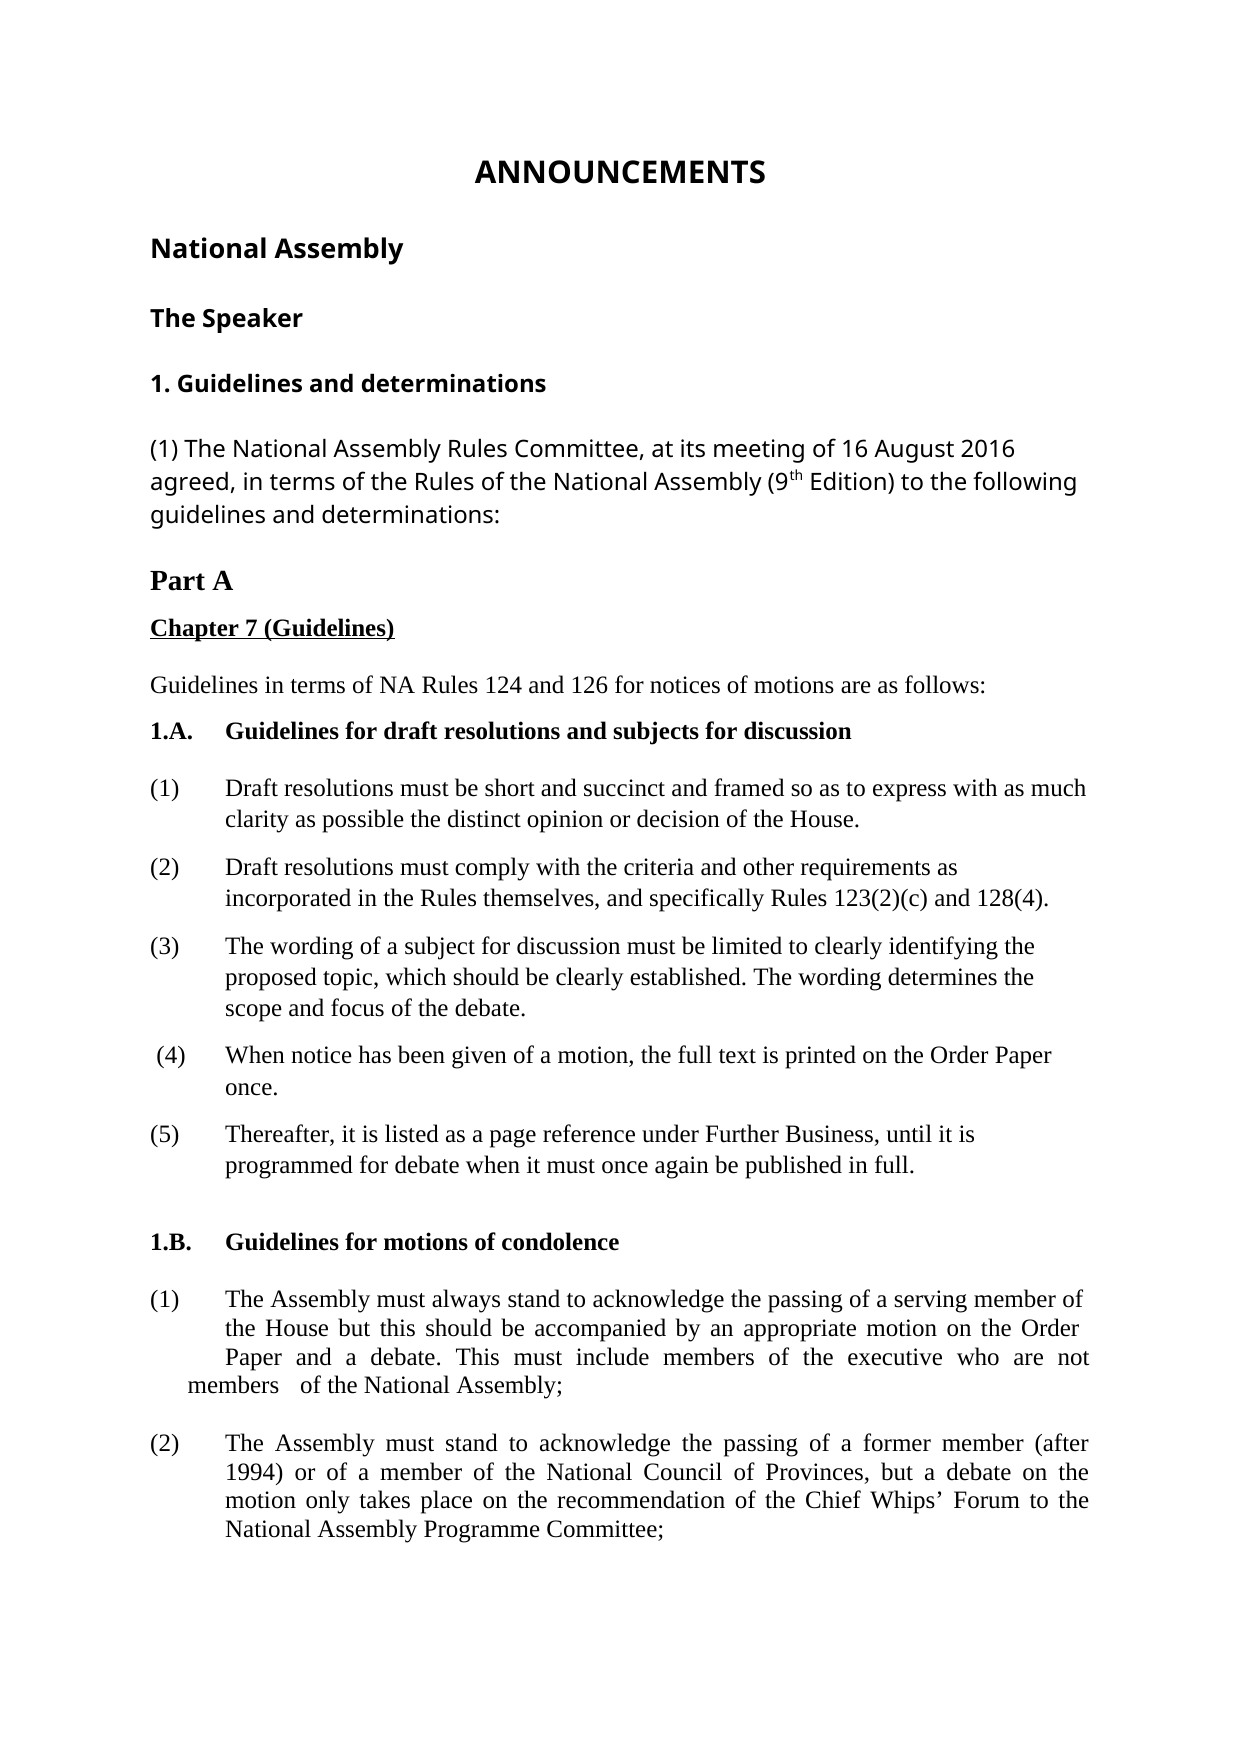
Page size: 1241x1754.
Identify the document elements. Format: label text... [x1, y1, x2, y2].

text (1) The Assembly must always stand to acknowledge the passing of a serving member of the House but this should be accompanied by an appropriate motion on the Order Paper and a debate. This must include members of the executive who are not members of the National Assembly; [150, 1284, 1090, 1399]
text (1) The National Assembly Rules Committee, at its meeting of 16 August 2016 agreed, in terms of the Rules of the National Assembly (9th Edition) to the following guidelines and determinations: [150, 432, 1090, 530]
text The Speaker [150, 300, 1090, 334]
text (2) Draft resolutions must comply with the criteria and other requirements as incorporated in the Rules themselves, and specifically Rules 123(2)(c) and 128(4). [150, 852, 1090, 912]
text 1.A. Guidelines for draft resolutions and subjects for discussion [150, 716, 1090, 744]
text (2) The Assembly must stand to acknowledge the passing of a former member (after 1994) or of a member of the National Council of Provinces, but a debate on the motion only takes place on the recommendation of the Chief Whips’ Forum to the National Assembly Programme Committee; [150, 1428, 1090, 1543]
text 1.B. Guidelines for motions of condolence [150, 1227, 1090, 1256]
text Part A [150, 563, 1090, 596]
text National Assembly [150, 229, 1090, 266]
list Guidelines in terms of NA Rules 124 and 126 for notices of motions are as follows: [150, 670, 1090, 699]
list Chapter 7 (Guidelines) [150, 613, 1090, 642]
text (4) When notice has been given of a motion, the full text is printed on the Order Paper once. [150, 1041, 1090, 1100]
text (5) Thereafter, it is listed as a page reference under Further Business, until it is programmed for debate when it must once again be published in full. [150, 1119, 1090, 1179]
text (1) Draft resolutions must be short and succinct and framed so as to express with as much clarity as possible the distinct opinion or decision of the House. [150, 773, 1090, 833]
text 1. Guidelines and determinations [150, 367, 1090, 400]
text ANNOUNCEMENTS [150, 150, 1090, 193]
text (3) The wording of a subject for discussion must be limited to clearly identifying the proposed topic, which should be clearly established. The wording determines the scope and focus of the debate. [150, 931, 1090, 1022]
